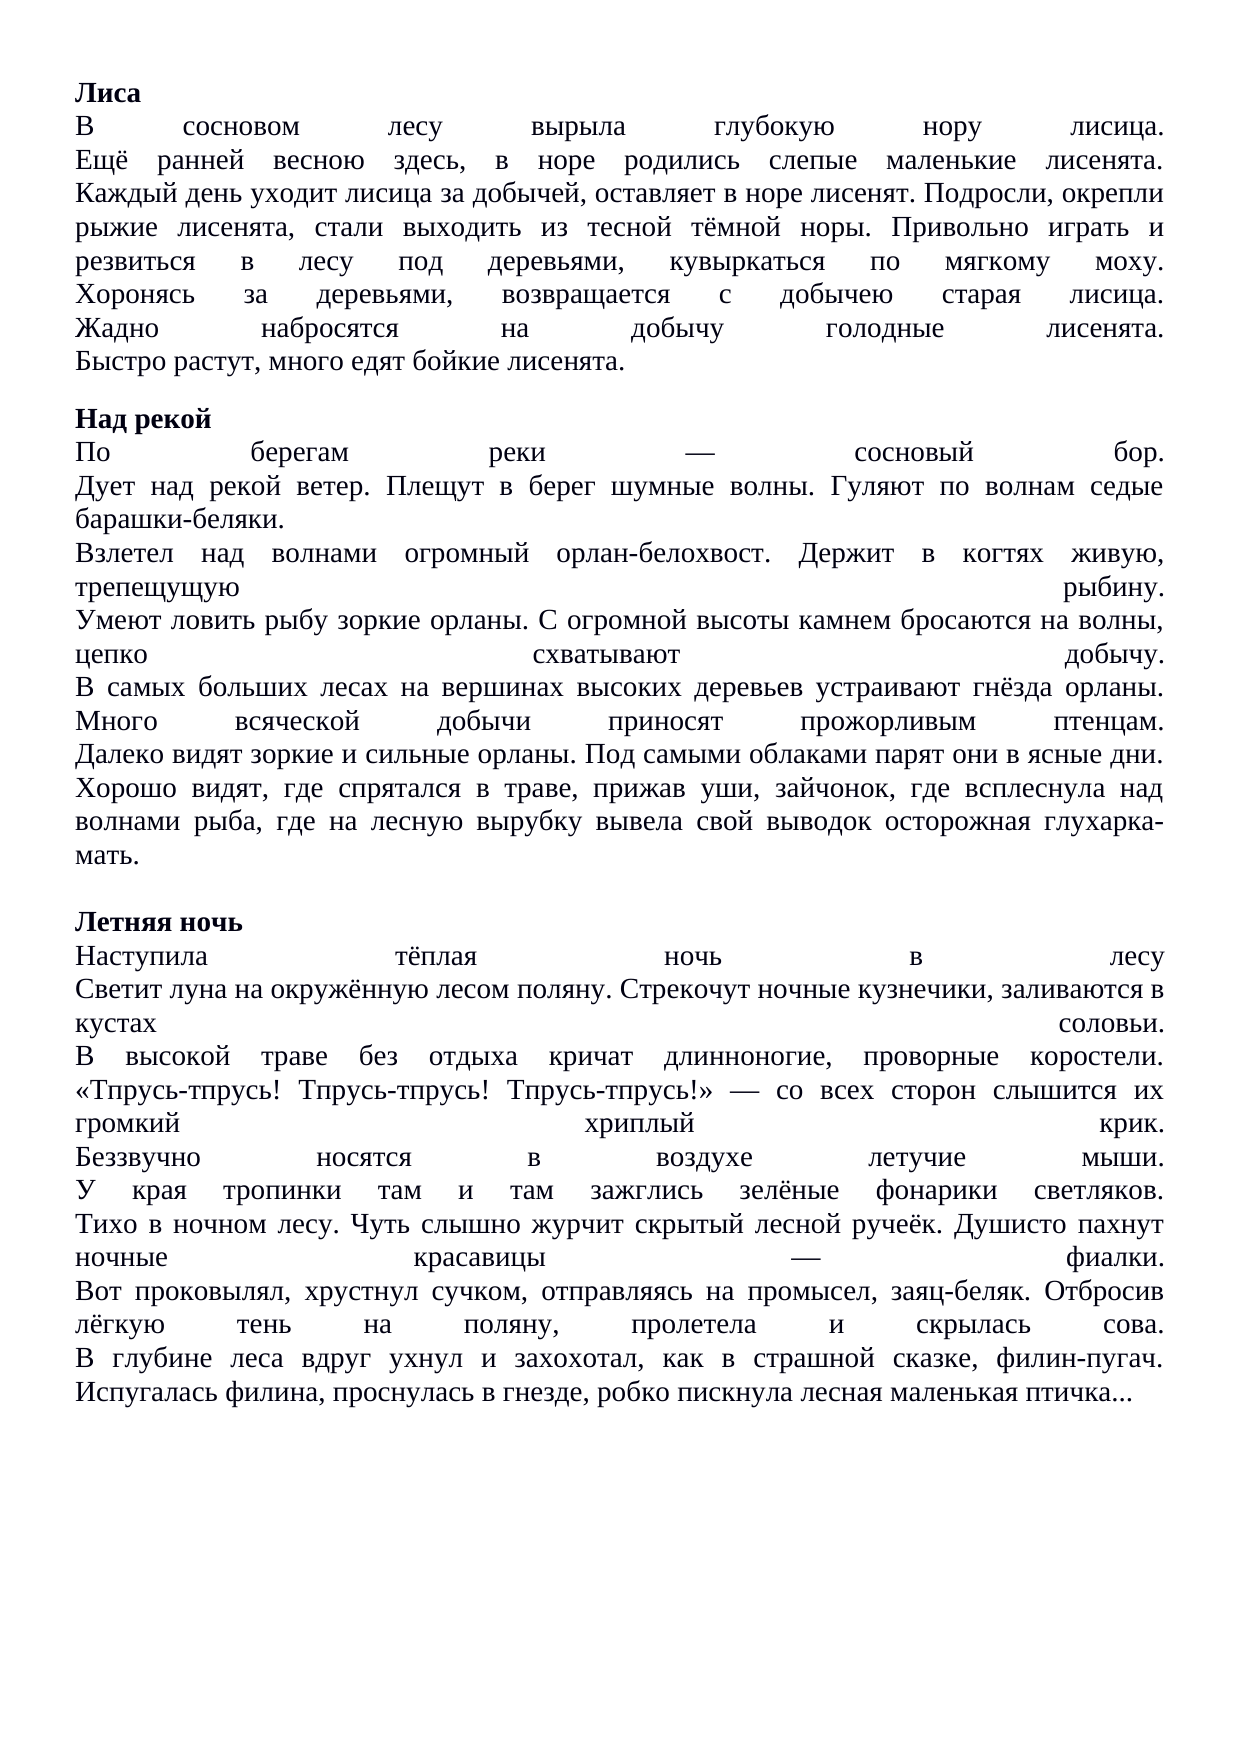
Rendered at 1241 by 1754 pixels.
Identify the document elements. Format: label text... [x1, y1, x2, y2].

text По берегам реки — сосновый бор. Дует над рекой ветер. Плещут в берег шумные волны. Гуляют по волнам седые барашки-беляки. Взлетел над волнами огромный орлан-белохвост. Держит в когтях живую, трепещущую рыбину. Умеют ловить рыбу зоркие орланы. С огромной высоты камнем бросаются на волны, цепко схватывают добычу. В самых больших лесах на вершинах высоких деревьев устраивают гнёзда орланы. Много всяческой добычи приносят прожорливым птенцам. Далеко видят зоркие и сильные орланы. Под самыми облаками парят они в ясные дни. Хорошо видят, где спрятался в траве, прижав уши, зайчонок, где всплеснула над волнами рыба, где на лесную вырубку вывела свой выводок осторожная глухарка-мать. [75, 434, 1165, 871]
text Летняя ночь [75, 904, 1165, 938]
text Лиса [75, 75, 1165, 108]
text В сосновом лесу вырыла глубокую нору лисица. Ещё ранней весною здесь, в норе родились слепые маленькие лисенята. Каждый день уходит лисица за добычей, оставляет в норе лисенят. Подросли, окрепли рыжие лисенята, стали выходить из тесной тёмной норы. Привольно играть и резвиться в лесу под деревьями, кувыркаться по мягкому моху. Хоронясь за деревьями, возвращается с добычею старая лисица. Жадно набросятся на добычу голодные лисенята. Быстро растут, много едят бойкие лисенята. [75, 108, 1165, 377]
text Наступила тёплая ночь в лесу Светит луна на окружённую лесом поляну. Стрекочут ночные кузнечики, заливаются в кустах соловьи. В высокой траве без отдыха кричат длинноногие, проворные коростели. «Тпрусь-тпрусь! Тпрусь-тпрусь! Тпрусь-тпрусь!» — со всех сторон слышится их громкий хриплый крик. Беззвучно носятся в воздухе летучие мыши. У края тропинки там и там зажглись зелёные фонарики светляков. Тихо в ночном лесу. Чуть слышно журчит скрытый лесной ручеёк. Душисто пахнут ночные красавицы — фиалки. Вот проковылял, хрустнул сучком, отправляясь на промысел, заяц-беляк. Отбросив лёгкую тень на поляну, пролетела и скрылась сова. В глубине леса вдруг ухнул и захохотал, как в страшной сказке, филин-пугач. Испугалась филина, проснулась в гнезде, робко пискнула лесная маленькая птичка... [75, 938, 1165, 1407]
text Над рекой [75, 401, 1165, 434]
